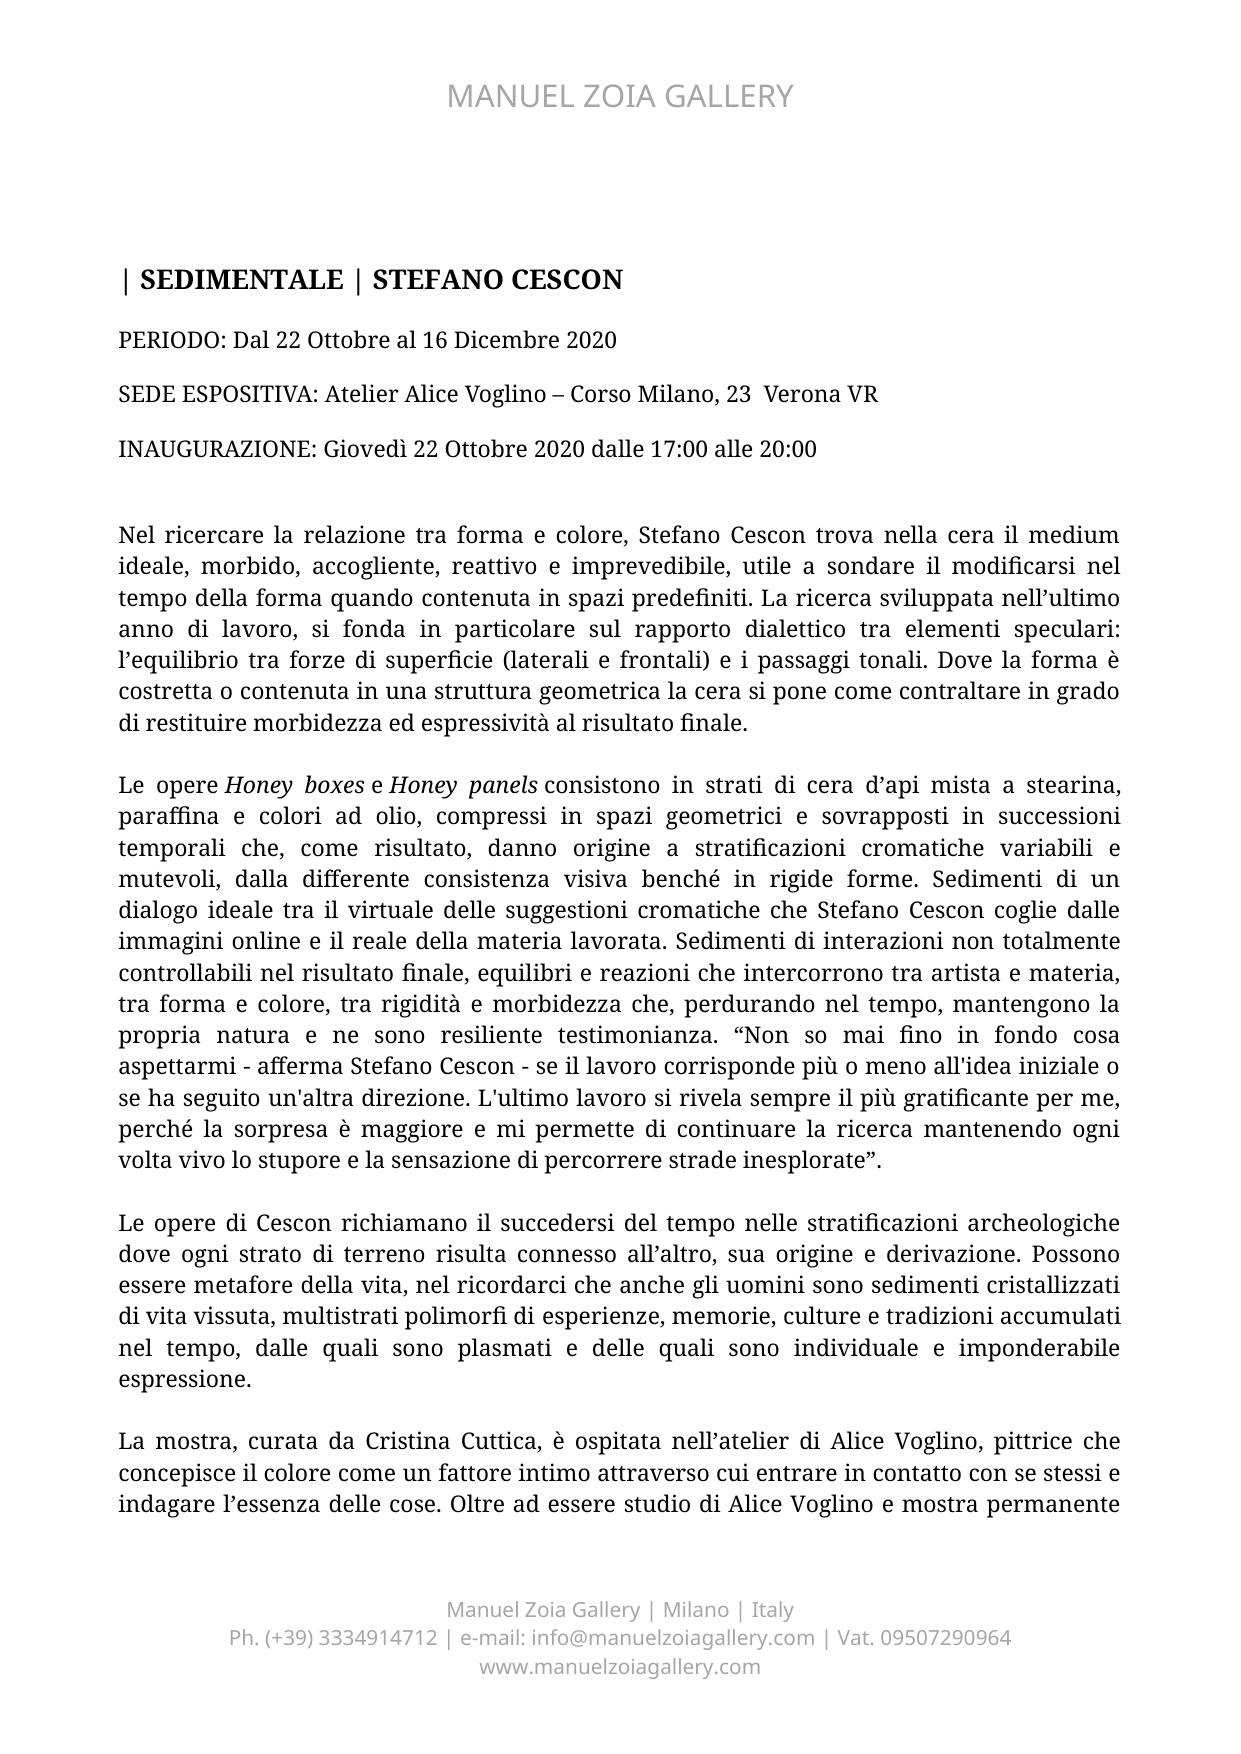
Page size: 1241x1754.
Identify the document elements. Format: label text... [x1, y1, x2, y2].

text Le opere Honey boxes e Honey panels consistono in strati di cera d’api mista a stearina, paraffina e colori ad olio, compressi in spazi geometrici e sovrapposti in successioni temporali che, come risultato, danno origine a stratificazioni cromatiche variabili e mutevoli, dalla differente consistenza visiva benché in rigide forme. Sedimenti di un dialogo ideale tra il virtuale delle suggestioni cromatiche che Stefano Cescon coglie dalle immagini online e il reale della materia lavorata. Sedimenti di interazioni non totalmente controllabili nel risultato finale, equilibri e reazioni che intercorrono tra artista e materia, tra forma e colore, tra rigidità e morbidezza che, perdurando nel tempo, mantengono la propria natura e ne sono resiliente testimonianza. “Non so mai fino in fondo cosa aspettarmi - afferma Stefano Cescon - se il lavoro corrisponde più o meno all'idea iniziale o se ha seguito un'altra direzione. L'ultimo lavoro si rivela sempre il più gratificante per me, perché la sorpresa è maggiore e mi permette di continuare la ricerca mantenendo ogni volta vivo lo stupore e la sensazione di percorrere strade inesplorate”. [118, 769, 1122, 1175]
text Nel ricercare la relazione tra forma e colore, Stefano Cescon trova nella cera il medium ideale, morbido, accogliente, reattivo e imprevedibile, utile a sondare il modificarsi nel tempo della forma quando contenuta in spazi predefiniti. La ricerca sviluppata nell’ultimo anno di lavoro, si fonda in particolare sul rapporto dialettico tra elementi speculari: l’equilibrio tra forze di superficie (laterali e frontali) e i passaggi tonali. Dove la forma è costretta o contenuta in una struttura geometrica la cera si pone come contraltare in grado di restituire morbidezza ed espressività al risultato finale. [118, 519, 1122, 738]
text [118, 1425, 1122, 1519]
text SEDE ESPOSITIVA: Atelier Alice Voglino – Corso Milano, 23 Verona VR [118, 378, 1122, 410]
text | SEDIMENTALE | STEFANO CESCON [118, 261, 1122, 297]
text INAUGURAZIONE: Giovedì 22 Ottobre 2020 dalle 17:00 alle 20:00 [118, 433, 1122, 464]
text Le opere di Cescon richiamano il succedersi del tempo nelle stratificazioni archeologiche dove ogni strato di terreno risulta connesso all’altro, sua origine e derivazione. Possono essere metafore della vita, nel ricordarci che anche gli uomini sono sedimenti cristallizzati di vita vissuta, multistrati polimorfi di esperienze, memorie, culture e tradizioni accumulati nel tempo, dalle quali sono plasmati e delle quali sono individuale e imponderabile espressione. [118, 1207, 1122, 1394]
text PERIODO: Dal 22 Ottobre al 16 Dicembre 2020 [118, 324, 1122, 355]
